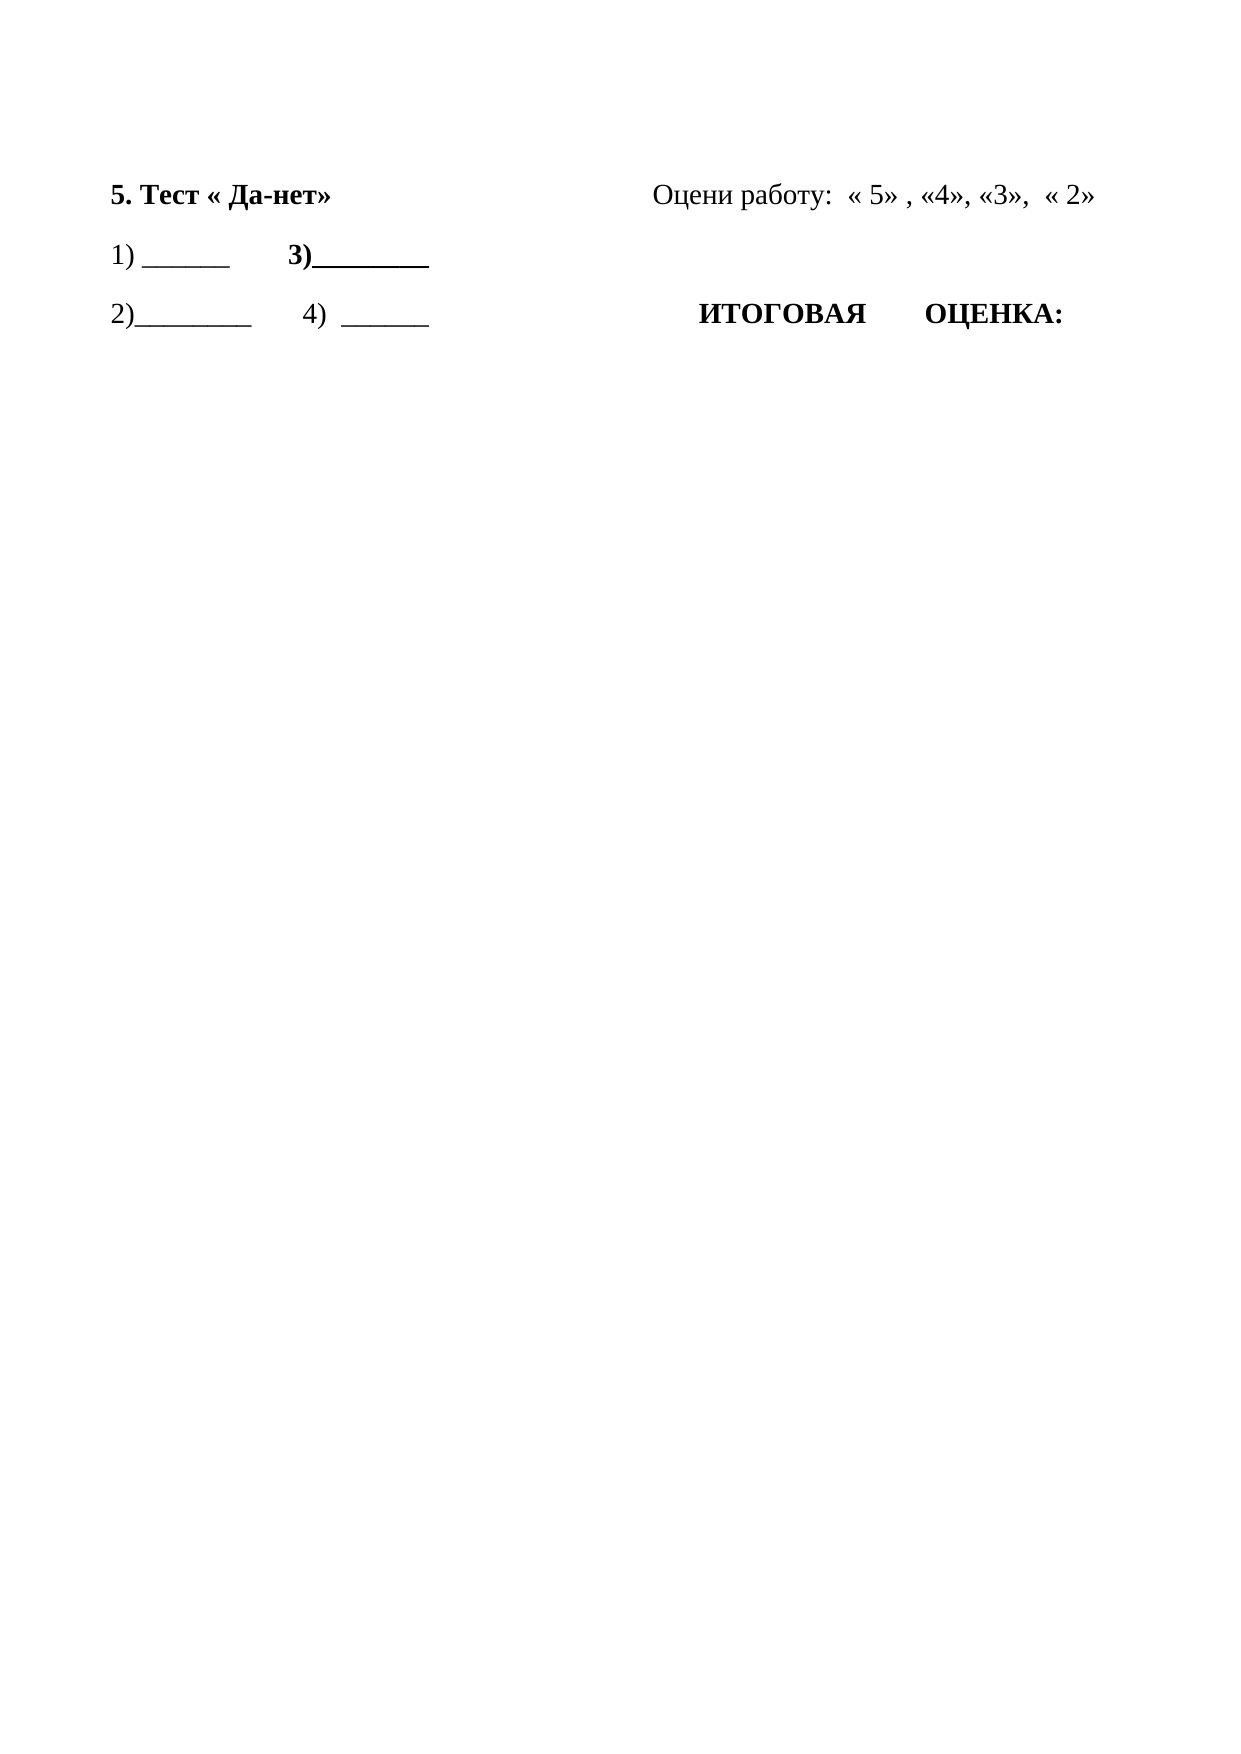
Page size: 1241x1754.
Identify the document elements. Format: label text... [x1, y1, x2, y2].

text 2)________ 4) ______ ИТОГОВАЯ ОЦЕНКА: [88, 296, 1152, 330]
text 1) ______ 3)________ [88, 237, 1152, 270]
text 5. Тест « Да-нет» Оцени работу: « 5» , «4», «3», « 2» [88, 177, 1152, 211]
